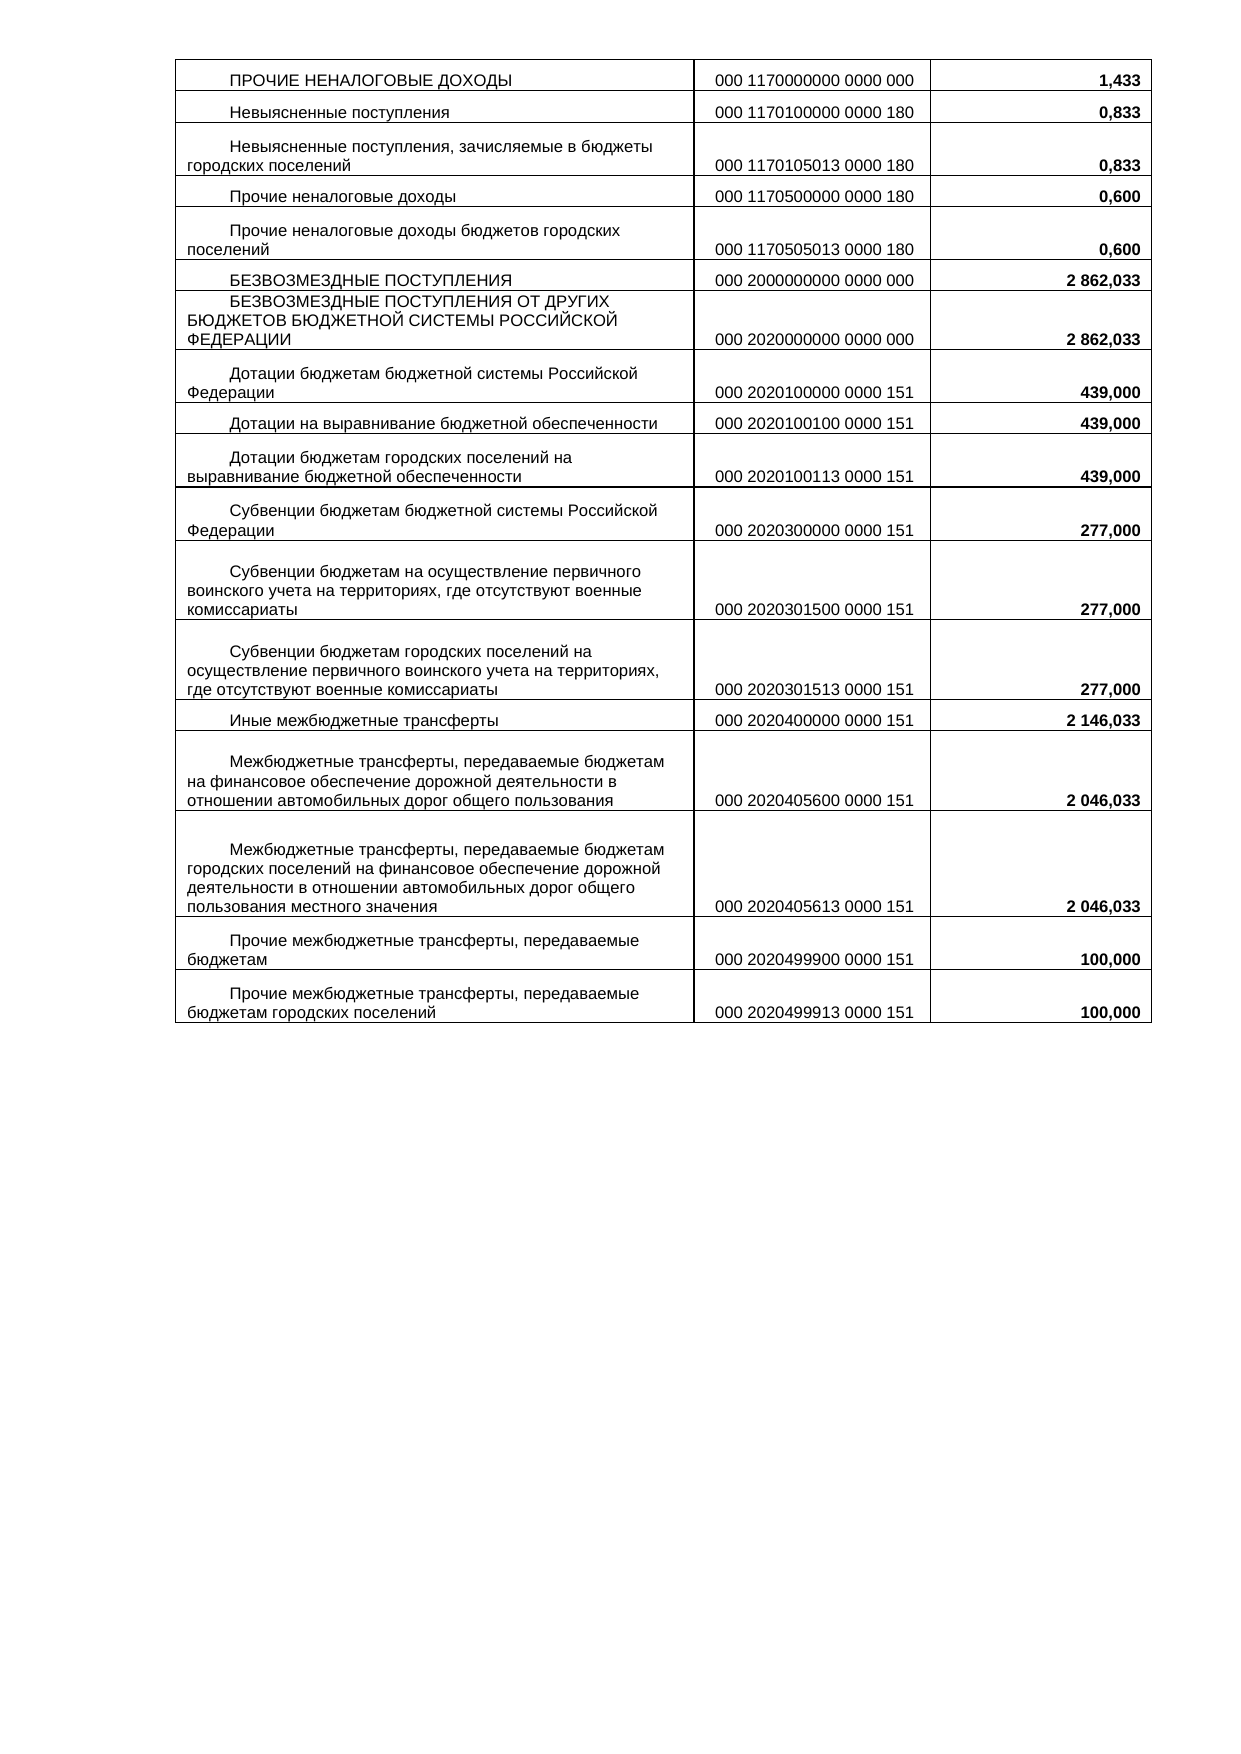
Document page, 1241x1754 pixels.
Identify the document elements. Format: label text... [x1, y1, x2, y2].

table_cell 000 1170105013 0000 180 [695, 123, 930, 175]
table_cell Прочие межбюджетные трансферты, передаваемые бюджетам [176, 917, 693, 969]
table_cell 0,833 [931, 123, 1151, 175]
table_cell 000 2020400000 0000 151 [695, 700, 930, 730]
table_cell Невыясненные поступления, зачисляемые в бюджеты городских поселений [176, 123, 693, 175]
table_cell Межбюджетные трансферты, передаваемые бюджетам на финансовое обеспечение дорожной деятельности в отношении автомобильных дорог общего пользования [176, 731, 693, 810]
table_cell 2 862,033 [931, 260, 1151, 290]
table_cell Субвенции бюджетам бюджетной системы Российской Федерации [176, 488, 693, 539]
table_cell 100,000 [931, 970, 1151, 1022]
table_cell 2 146,033 [931, 700, 1151, 730]
table_cell Субвенции бюджетам городских поселений на осуществление первичного воинского учета на территориях, где отсутствуют военные комиссариаты [176, 620, 693, 699]
table_cell Прочие неналоговые доходы [176, 176, 693, 206]
table_cell Невыясненные поступления [176, 91, 693, 122]
table_cell 439,000 [931, 403, 1151, 433]
table_cell 0,600 [931, 207, 1151, 259]
table_cell Дотации на выравнивание бюджетной обеспеченности [176, 403, 693, 433]
table_cell 000 2020100113 0000 151 [695, 434, 930, 486]
table_cell БЕЗВОЗМЕЗДНЫЕ ПОСТУПЛЕНИЯ ОТ ДРУГИХ БЮДЖЕТОВ БЮДЖЕТНОЙ СИСТЕМЫ РОССИЙСКОЙ ФЕДЕРАЦИИ [176, 291, 693, 349]
table_cell 000 1170100000 0000 180 [695, 91, 930, 122]
table_cell 000 2020301500 0000 151 [695, 541, 930, 619]
table_cell Прочие межбюджетные трансферты, передаваемые бюджетам городских поселений [176, 970, 693, 1022]
table_cell 0,833 [931, 91, 1151, 122]
table_cell 000 2020405613 0000 151 [695, 811, 930, 916]
table_cell 439,000 [931, 350, 1151, 402]
table_cell 000 2020100100 0000 151 [695, 403, 930, 433]
table_cell 000 2020300000 0000 151 [695, 488, 930, 539]
table_cell Межбюджетные трансферты, передаваемые бюджетам городских поселений на финансовое обеспечение дорожной деятельности в отношении автомобильных дорог общего пользования местного значения [176, 811, 693, 916]
table_cell 277,000 [931, 620, 1151, 699]
table_cell 000 1170000000 0000 000 [695, 60, 930, 90]
table_cell 000 2020499913 0000 151 [695, 970, 930, 1022]
table_cell 000 1170505013 0000 180 [695, 207, 930, 259]
table_cell Иные межбюджетные трансферты [176, 700, 693, 730]
table_cell ПРОЧИЕ НЕНАЛОГОВЫЕ ДОХОДЫ [176, 60, 693, 90]
table_cell БЕЗВОЗМЕЗДНЫЕ ПОСТУПЛЕНИЯ [176, 260, 693, 290]
table_cell 000 1170500000 0000 180 [695, 176, 930, 206]
table_cell Субвенции бюджетам на осуществление первичного воинского учета на территориях, где отсутствуют военные комиссариаты [176, 541, 693, 619]
table_cell 2 046,033 [931, 731, 1151, 810]
table_cell 2 862,033 [931, 291, 1151, 349]
table_cell 000 2020000000 0000 000 [695, 291, 930, 349]
table_cell 000 2000000000 0000 000 [695, 260, 930, 290]
table_cell 000 2020499900 0000 151 [695, 917, 930, 969]
table_cell 439,000 [931, 434, 1151, 486]
table_cell 000 2020100000 0000 151 [695, 350, 930, 402]
table_cell 277,000 [931, 488, 1151, 539]
table_cell 100,000 [931, 917, 1151, 969]
table_cell 000 2020405600 0000 151 [695, 731, 930, 810]
table_cell 1,433 [931, 60, 1151, 90]
table_cell 2 046,033 [931, 811, 1151, 916]
table_cell Дотации бюджетам городских поселений на выравнивание бюджетной обеспеченности [176, 434, 693, 486]
table_cell Дотации бюджетам бюджетной системы Российской Федерации [176, 350, 693, 402]
table_cell 0,600 [931, 176, 1151, 206]
table_cell 277,000 [931, 541, 1151, 619]
table_cell 000 2020301513 0000 151 [695, 620, 930, 699]
table_cell Прочие неналоговые доходы бюджетов городских поселений [176, 207, 693, 259]
